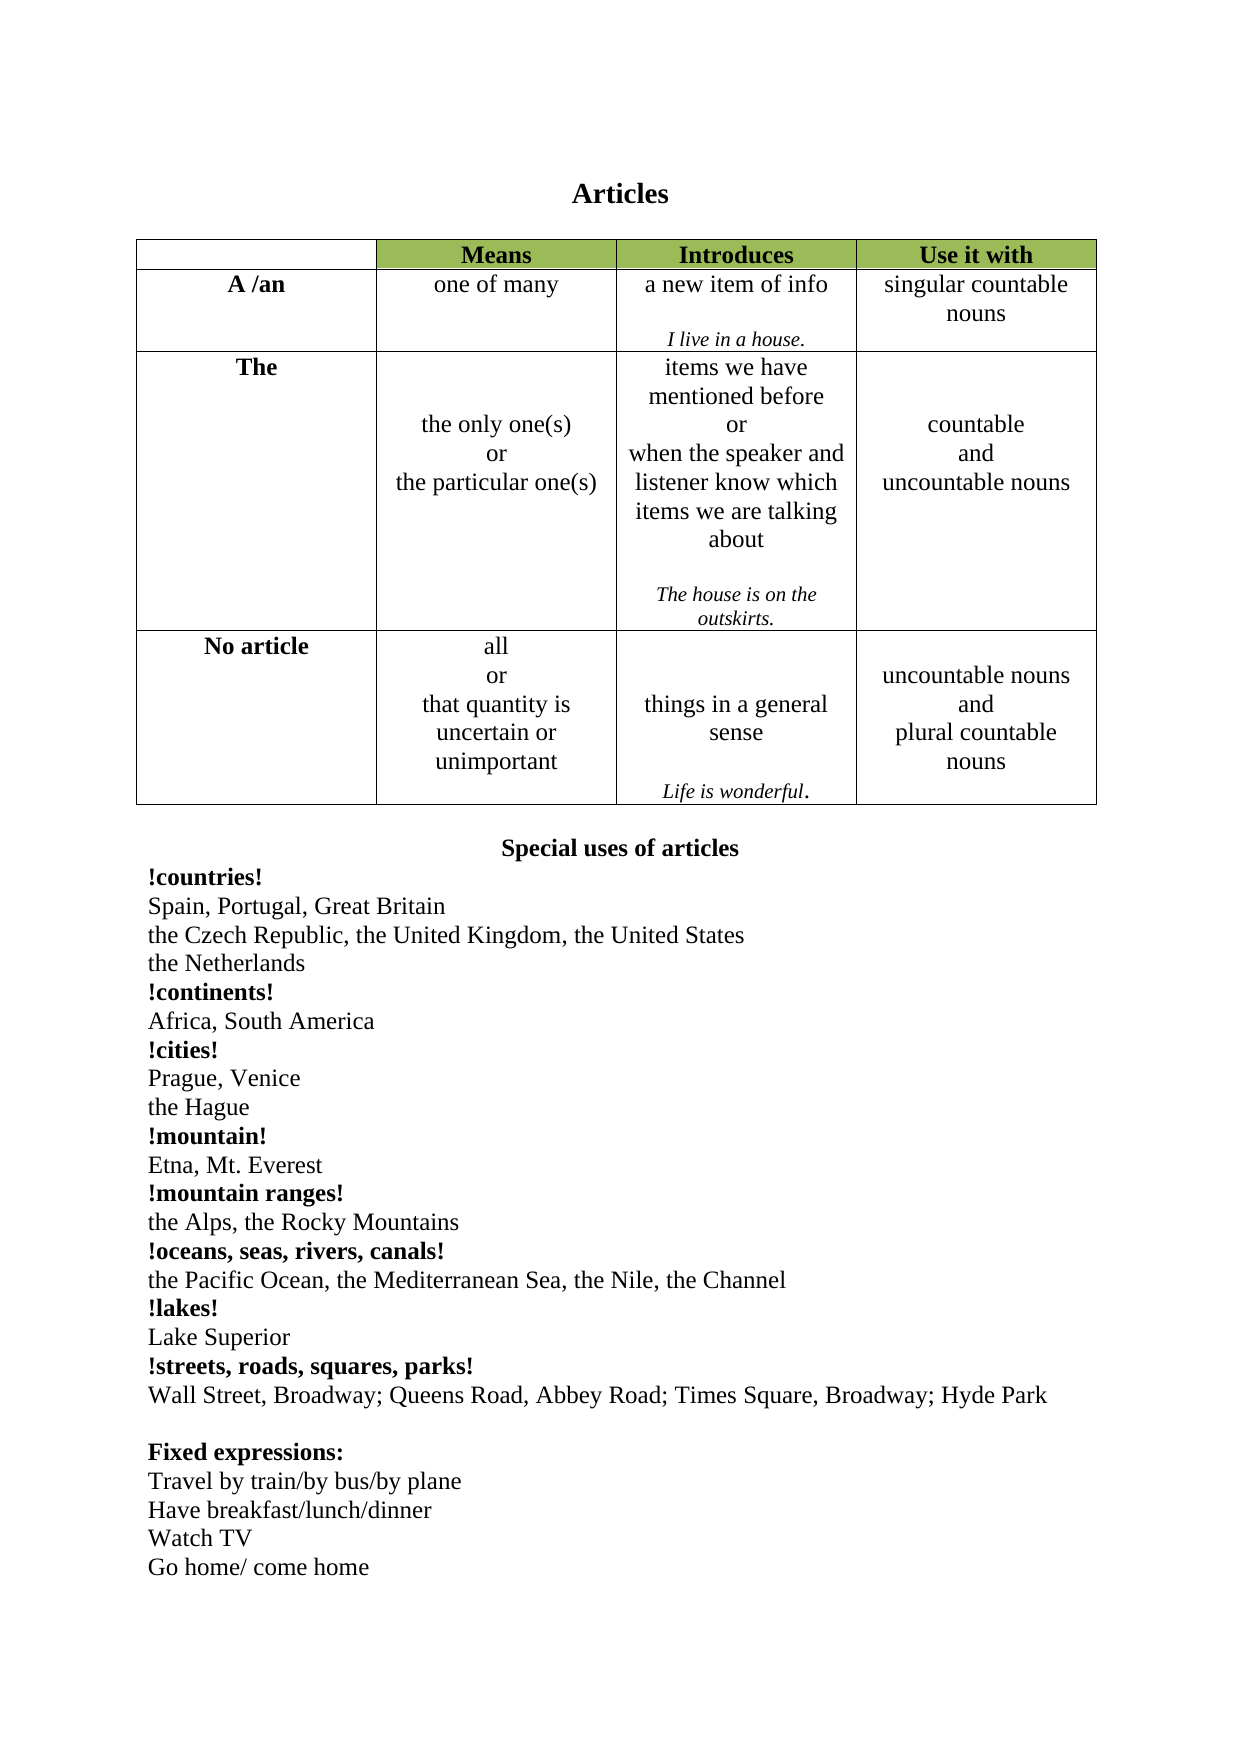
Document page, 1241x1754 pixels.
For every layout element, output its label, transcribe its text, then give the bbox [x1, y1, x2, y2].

table_cell things in a general sense Life is wonderful. [617, 631, 856, 804]
text Prague, Venice [148, 1063, 1093, 1092]
table_cell countable and uncountable nouns [857, 352, 1096, 630]
text the Alps, the Rocky Mountains [148, 1207, 1093, 1236]
text !oceans, seas, rivers, canals! [148, 1236, 1093, 1265]
text Etna, Mt. Everest [148, 1150, 1093, 1178]
text Articles [148, 176, 1093, 210]
table_cell The [137, 352, 376, 630]
text !continents! [148, 977, 1093, 1006]
table_cell singular countable nouns [857, 270, 1096, 351]
text Africa, South America [148, 1006, 1093, 1035]
table_cell items we have mentioned before or when the speaker and listener know which items we are talking about The house is on the outskirts. [617, 352, 856, 630]
table_cell uncountable nouns and plural countable nouns [857, 631, 1096, 804]
table_cell all or that quantity is uncertain or unimportant [377, 631, 616, 804]
table_header Means [377, 240, 616, 268]
text the Pacific Ocean, the Mediterranean Sea, the Nile, the Channel [148, 1265, 1093, 1293]
text Have breakfast/lunch/dinner [148, 1495, 1093, 1523]
text Spain, Portugal, Great Britain [148, 891, 1093, 920]
table_cell a new item of info I live in a house. [617, 270, 856, 351]
text !mountain ranges! [148, 1178, 1093, 1207]
text !streets, roads, squares, parks! [148, 1351, 1093, 1380]
text the Czech Republic, the United Kingdom, the United States [148, 920, 1093, 948]
table_header [137, 240, 376, 268]
text Go home/ come home [148, 1552, 1093, 1581]
table_cell No article [137, 631, 376, 804]
text the Hague [148, 1092, 1093, 1121]
text !countries! [148, 862, 1093, 891]
text Travel by train/by bus/by plane [148, 1466, 1093, 1495]
text Wall Street, Broadway; Queens Road, Abbey Road; Times Square, Broadway; Hyde Park [148, 1380, 1093, 1408]
text Watch TV [148, 1523, 1093, 1552]
table_cell one of many [377, 270, 616, 351]
text Special uses of articles [148, 833, 1093, 862]
text Fixed expressions: [148, 1437, 1093, 1466]
table_cell A /an [137, 270, 376, 351]
text !lakes! [148, 1293, 1093, 1322]
table_header Introduces [617, 240, 856, 268]
text the Netherlands [148, 948, 1093, 977]
table_header Use it with [857, 240, 1096, 268]
table_cell the only one(s) or the particular one(s) [377, 352, 616, 630]
text !mountain! [148, 1121, 1093, 1150]
text Lake Superior [148, 1322, 1093, 1351]
text !cities! [148, 1035, 1093, 1063]
